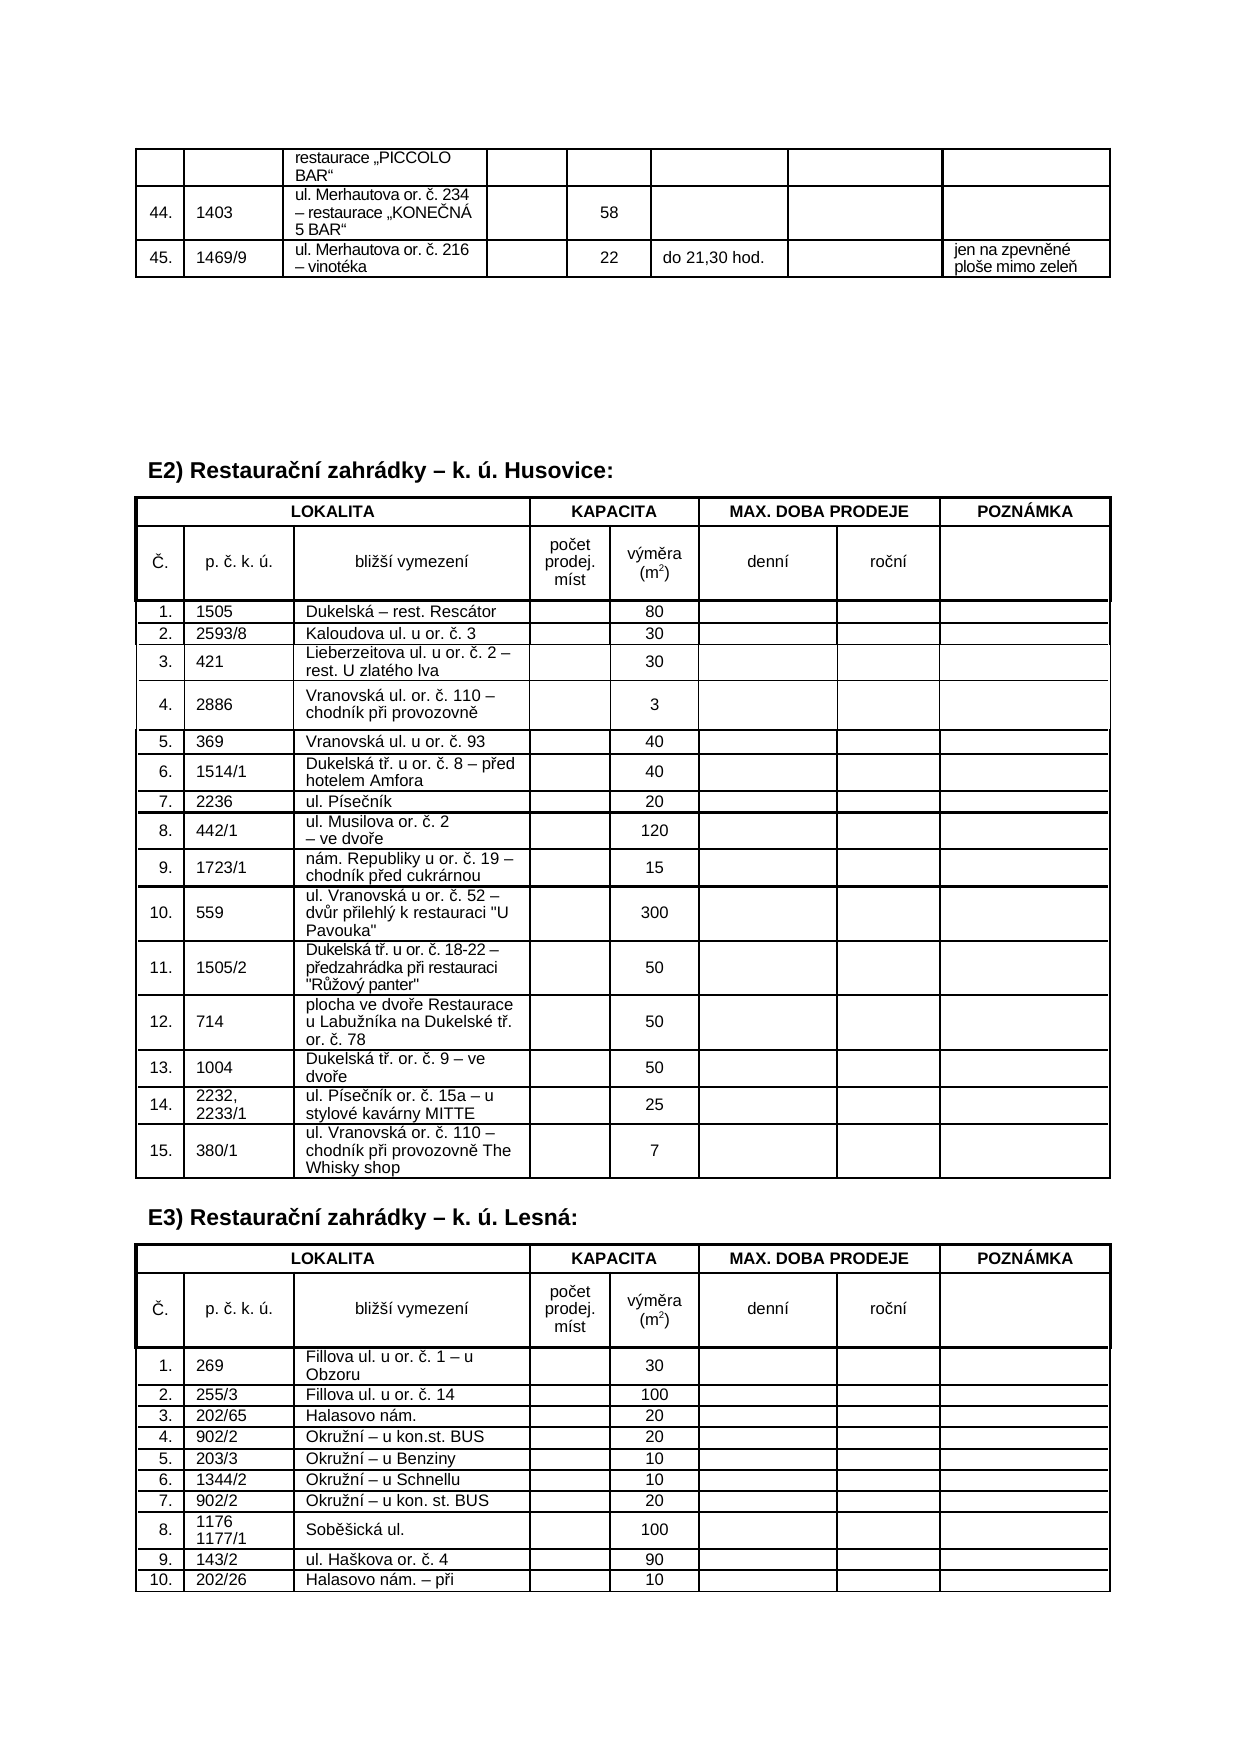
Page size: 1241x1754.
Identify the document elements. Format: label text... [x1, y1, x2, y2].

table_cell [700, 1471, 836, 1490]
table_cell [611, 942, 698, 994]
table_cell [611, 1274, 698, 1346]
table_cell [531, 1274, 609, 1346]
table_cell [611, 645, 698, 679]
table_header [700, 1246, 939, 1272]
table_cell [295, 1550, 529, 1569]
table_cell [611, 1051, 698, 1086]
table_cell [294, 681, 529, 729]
text E3) Restaurační zahrádky – k. ú. Lesná: [148, 1204, 1122, 1231]
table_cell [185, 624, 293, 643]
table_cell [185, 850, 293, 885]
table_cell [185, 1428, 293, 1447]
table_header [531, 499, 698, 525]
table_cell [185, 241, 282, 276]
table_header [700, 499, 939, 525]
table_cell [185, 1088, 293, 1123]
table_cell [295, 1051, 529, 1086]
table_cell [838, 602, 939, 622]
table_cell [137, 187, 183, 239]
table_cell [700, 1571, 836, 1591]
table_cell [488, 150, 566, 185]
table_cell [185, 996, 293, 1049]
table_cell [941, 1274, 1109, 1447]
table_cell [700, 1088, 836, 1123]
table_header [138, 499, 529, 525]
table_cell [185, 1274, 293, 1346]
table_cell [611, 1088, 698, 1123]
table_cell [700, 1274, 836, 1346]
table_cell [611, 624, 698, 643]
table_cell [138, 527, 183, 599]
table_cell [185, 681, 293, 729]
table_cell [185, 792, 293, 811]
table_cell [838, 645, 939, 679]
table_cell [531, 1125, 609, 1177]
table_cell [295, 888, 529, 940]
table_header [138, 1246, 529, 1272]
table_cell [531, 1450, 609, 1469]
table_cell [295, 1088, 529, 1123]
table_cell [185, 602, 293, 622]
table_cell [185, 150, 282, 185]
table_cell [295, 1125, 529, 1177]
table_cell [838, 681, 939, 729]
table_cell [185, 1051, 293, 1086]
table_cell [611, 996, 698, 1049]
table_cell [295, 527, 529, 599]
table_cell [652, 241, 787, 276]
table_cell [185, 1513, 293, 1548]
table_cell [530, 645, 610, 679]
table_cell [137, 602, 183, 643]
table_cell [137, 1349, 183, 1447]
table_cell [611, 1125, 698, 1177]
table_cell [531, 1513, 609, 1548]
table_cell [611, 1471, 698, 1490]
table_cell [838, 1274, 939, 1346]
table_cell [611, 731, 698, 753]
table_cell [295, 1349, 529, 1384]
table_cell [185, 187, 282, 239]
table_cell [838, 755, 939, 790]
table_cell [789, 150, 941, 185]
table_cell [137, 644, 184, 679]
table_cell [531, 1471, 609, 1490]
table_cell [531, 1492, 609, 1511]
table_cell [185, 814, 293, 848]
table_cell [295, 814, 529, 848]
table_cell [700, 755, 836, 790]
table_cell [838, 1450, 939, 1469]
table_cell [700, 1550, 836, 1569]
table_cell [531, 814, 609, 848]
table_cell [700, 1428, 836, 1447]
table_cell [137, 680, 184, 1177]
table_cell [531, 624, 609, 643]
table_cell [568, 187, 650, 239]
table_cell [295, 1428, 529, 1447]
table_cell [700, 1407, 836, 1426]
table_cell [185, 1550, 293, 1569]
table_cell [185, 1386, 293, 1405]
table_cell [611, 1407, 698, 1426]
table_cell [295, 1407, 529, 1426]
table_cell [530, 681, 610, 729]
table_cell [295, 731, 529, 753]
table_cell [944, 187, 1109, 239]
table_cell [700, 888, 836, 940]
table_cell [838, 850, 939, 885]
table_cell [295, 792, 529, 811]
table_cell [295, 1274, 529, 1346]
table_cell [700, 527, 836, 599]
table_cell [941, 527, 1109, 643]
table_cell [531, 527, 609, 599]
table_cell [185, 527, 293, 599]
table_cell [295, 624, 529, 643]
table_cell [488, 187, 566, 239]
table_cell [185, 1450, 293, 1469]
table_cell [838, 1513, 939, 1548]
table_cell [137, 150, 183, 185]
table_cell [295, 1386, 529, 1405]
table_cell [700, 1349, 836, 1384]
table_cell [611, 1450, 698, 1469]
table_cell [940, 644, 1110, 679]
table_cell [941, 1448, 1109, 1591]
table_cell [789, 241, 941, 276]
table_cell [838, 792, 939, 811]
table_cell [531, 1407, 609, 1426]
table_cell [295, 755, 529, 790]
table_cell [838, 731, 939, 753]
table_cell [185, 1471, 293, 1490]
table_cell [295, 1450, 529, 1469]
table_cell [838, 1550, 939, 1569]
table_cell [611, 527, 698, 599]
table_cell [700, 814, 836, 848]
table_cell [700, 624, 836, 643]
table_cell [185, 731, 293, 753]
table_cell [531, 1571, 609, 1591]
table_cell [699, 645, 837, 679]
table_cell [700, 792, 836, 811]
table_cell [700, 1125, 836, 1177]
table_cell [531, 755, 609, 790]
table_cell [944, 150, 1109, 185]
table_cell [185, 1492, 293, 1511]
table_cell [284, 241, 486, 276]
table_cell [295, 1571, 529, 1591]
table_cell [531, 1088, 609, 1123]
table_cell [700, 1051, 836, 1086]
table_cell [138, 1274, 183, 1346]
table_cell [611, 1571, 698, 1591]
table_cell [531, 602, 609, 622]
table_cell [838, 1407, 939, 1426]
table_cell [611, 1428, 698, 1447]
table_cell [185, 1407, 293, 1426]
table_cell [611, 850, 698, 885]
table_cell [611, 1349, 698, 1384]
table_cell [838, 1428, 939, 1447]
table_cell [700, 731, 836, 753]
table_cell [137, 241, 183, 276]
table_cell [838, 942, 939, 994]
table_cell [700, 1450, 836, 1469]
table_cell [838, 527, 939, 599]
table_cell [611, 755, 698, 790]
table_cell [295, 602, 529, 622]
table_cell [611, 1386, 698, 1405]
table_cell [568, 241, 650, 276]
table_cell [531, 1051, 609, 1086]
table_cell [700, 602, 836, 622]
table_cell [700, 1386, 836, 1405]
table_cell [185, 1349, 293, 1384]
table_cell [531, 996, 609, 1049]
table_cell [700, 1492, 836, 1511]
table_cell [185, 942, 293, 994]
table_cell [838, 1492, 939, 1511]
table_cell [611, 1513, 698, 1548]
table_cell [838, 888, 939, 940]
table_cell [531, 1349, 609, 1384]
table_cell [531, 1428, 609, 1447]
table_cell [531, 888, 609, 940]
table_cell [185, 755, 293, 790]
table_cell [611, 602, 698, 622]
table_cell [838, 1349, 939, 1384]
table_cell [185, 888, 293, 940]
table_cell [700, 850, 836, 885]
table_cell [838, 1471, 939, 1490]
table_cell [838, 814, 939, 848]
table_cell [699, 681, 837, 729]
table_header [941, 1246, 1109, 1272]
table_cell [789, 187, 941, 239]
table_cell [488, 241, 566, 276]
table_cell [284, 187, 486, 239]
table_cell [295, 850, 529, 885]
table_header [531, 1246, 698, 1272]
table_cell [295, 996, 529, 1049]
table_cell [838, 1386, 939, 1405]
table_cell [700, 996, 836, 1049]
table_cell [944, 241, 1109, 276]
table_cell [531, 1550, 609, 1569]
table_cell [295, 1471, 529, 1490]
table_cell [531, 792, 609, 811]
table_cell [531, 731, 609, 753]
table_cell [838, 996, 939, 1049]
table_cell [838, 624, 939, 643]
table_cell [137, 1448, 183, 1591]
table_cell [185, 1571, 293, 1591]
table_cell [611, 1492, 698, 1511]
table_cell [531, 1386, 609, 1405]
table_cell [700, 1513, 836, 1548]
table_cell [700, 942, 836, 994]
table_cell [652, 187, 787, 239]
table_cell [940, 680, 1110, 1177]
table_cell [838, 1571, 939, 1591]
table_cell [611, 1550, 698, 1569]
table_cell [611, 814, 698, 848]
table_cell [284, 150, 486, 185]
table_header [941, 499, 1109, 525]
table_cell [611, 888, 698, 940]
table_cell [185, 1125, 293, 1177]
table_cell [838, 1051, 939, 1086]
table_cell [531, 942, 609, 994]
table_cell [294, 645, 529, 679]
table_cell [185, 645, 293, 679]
text E2) Restaurační zahrádky – k. ú. Husovice: [148, 457, 1122, 484]
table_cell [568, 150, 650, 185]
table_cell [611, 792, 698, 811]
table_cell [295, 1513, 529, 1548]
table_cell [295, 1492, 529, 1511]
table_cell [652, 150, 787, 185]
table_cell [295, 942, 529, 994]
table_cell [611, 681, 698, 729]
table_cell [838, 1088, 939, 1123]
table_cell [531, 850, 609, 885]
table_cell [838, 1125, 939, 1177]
